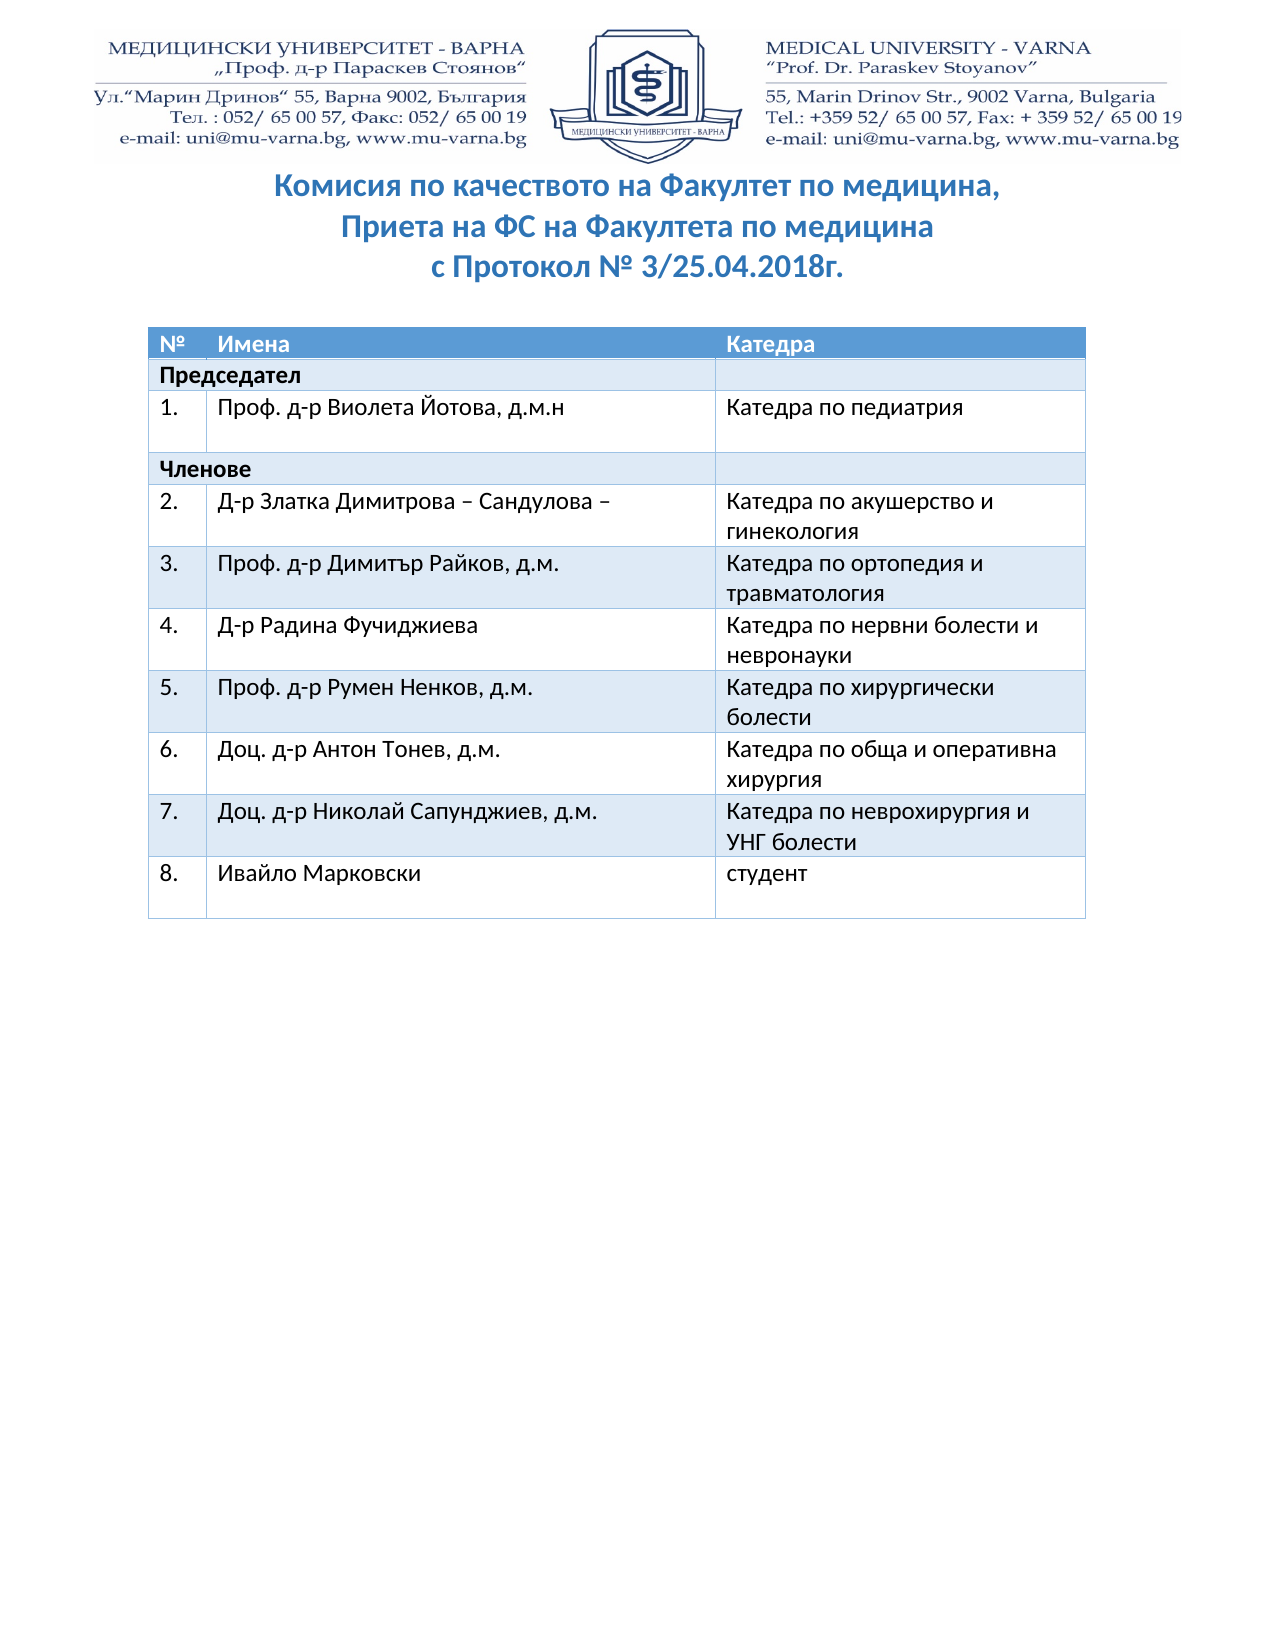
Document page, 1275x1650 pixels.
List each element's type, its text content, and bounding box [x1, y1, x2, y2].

table_cell Членове [149, 453, 715, 484]
table_cell Доц. д-р Николай Сапунджиев, д.м. [207, 795, 715, 856]
table_cell [149, 733, 206, 794]
text Комисия по качеството на Факултет по медицина, [148, 148, 1127, 205]
table_cell [149, 391, 206, 452]
table_cell Проф. д-р Димитър Райков, д.м. [207, 547, 715, 608]
table_cell [716, 360, 1085, 390]
text с Протокол № 3/25.04.2018г. [148, 246, 1127, 286]
table_cell Катедра по акушерство и гинекология [716, 485, 1085, 546]
table_cell Проф. д-р Румен Ненков, д.м. [207, 671, 715, 732]
text Приета на ФС на Факултета по медицина [148, 205, 1127, 246]
table_cell Председател [149, 360, 715, 390]
table_cell [149, 671, 206, 732]
table_cell Катедра по неврохирургия и УНГ болести [716, 795, 1085, 856]
table_cell Катедра по хирургически болести [716, 671, 1085, 732]
picture [93, 29, 1182, 164]
table_cell Д-р Златка Димитрова – Сандулова – [207, 485, 715, 546]
table_cell Катедра по нервни болести и невронауки [716, 609, 1085, 670]
table_header Имена [207, 328, 715, 358]
table_cell [149, 609, 206, 670]
table_cell Катедра по педиатрия [716, 391, 1085, 452]
table_cell [149, 857, 206, 918]
table_header № [149, 328, 206, 358]
table_cell [149, 795, 206, 856]
table_cell [716, 453, 1085, 484]
table_header Катедра [716, 328, 1085, 358]
table_cell Д-р Радина Фучиджиева [207, 609, 715, 670]
table_cell Ивайло Марковски [207, 857, 715, 918]
table_cell Доц. д-р Антон Тонев, д.м. [207, 733, 715, 794]
table_cell Проф. д-р Виолета Йотова, д.м.н [207, 391, 715, 452]
table_cell студент [716, 857, 1085, 918]
table_cell [149, 547, 206, 608]
table_cell [149, 485, 206, 546]
table_cell Катедра по обща и оперативна хирургия [716, 733, 1085, 794]
table_cell Катедра по ортопедия и травматология [716, 547, 1085, 608]
